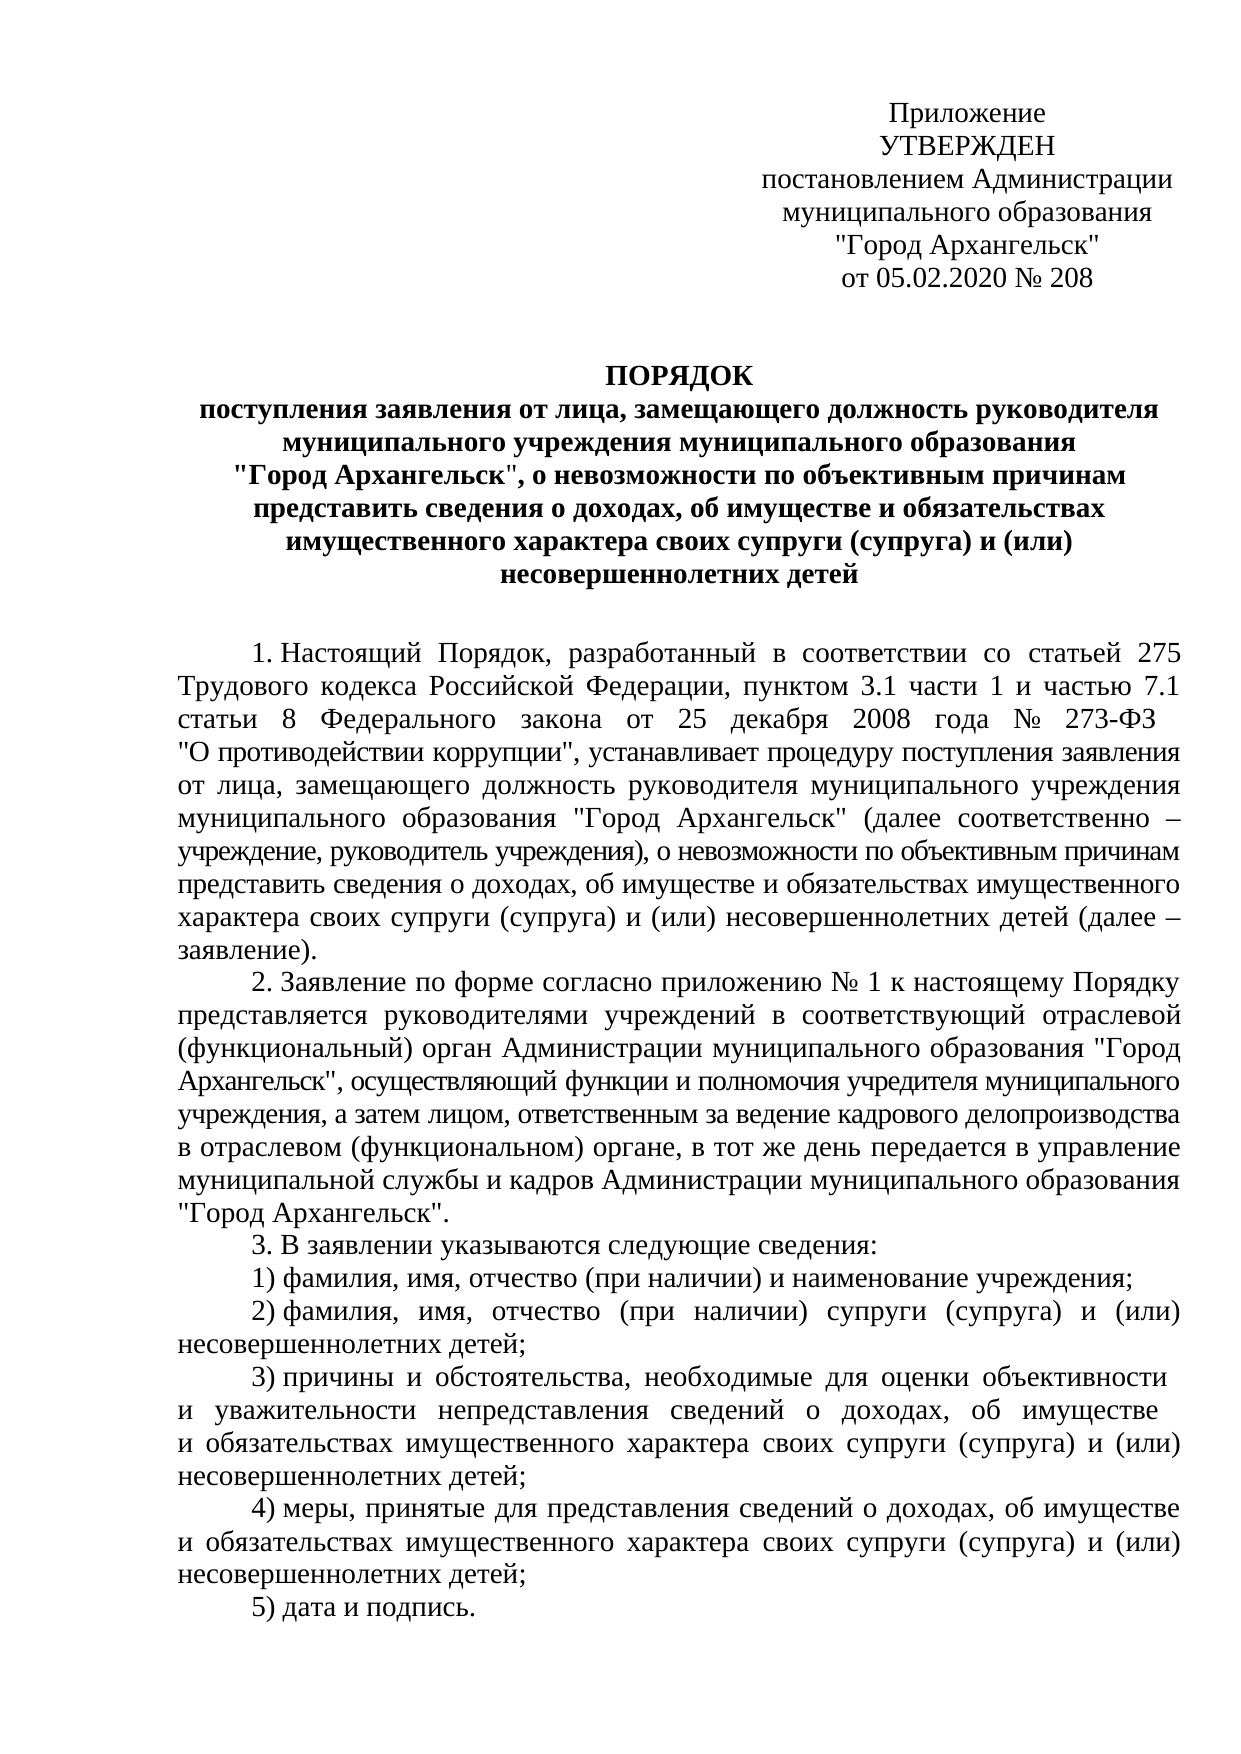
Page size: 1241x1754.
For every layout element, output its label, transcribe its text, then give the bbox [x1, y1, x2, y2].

text "Город Архангельск", о невозможности по объективным причинам представить сведения о доходах, об имуществе и обязательствах имущественного характера своих супруги (супруга) и (или) несовершеннолетних детей [177, 458, 1181, 589]
text 2. Заявление по форме согласно приложению № 1 к настоящему Порядку представляется руководителями учреждений в соответствующий отраслевой (функциональный) орган Администрации муниципального образования "Город Архангельск", осуществляющий функции и полномочия учредителя муниципального учреждения, а затем лицом, ответственным за ведение кадрового делопроизводства в отраслевом (функциональном) органе, в тот же день передается в управление муниципальной службы и кадров Администрации муниципального образования "Город Архангельск". [177, 965, 1181, 1228]
text 5) дата и подпись. [177, 1590, 1181, 1623]
text 3. В заявлении указываются следующие сведения: [177, 1228, 1181, 1261]
text Приложение [753, 97, 1181, 129]
text 3) причины и обстоятельства, необходимые для оценки объективности и уважительности непредставления сведений о доходах, об имуществе и обязательствах имущественного характера своих супруги (супруга) и (или) несовершеннолетних детей; [177, 1360, 1181, 1491]
text 1. Настоящий Порядок, разработанный в соответствии со статьей 275 Трудового кодекса Российской Федерации, пунктом 3.1 части 1 и частью 7.1 статьи 8 Федерального закона от 25 декабря 2008 года № 273-ФЗ "О противодействии коррупции", устанавливает процедуру поступления заявления от лица, замещающего должность руководителя муниципального учреждения муниципального образования "Город Архангельск" (далее соответственно – учреждение, руководитель учреждения), о невозможности по объективным причинам представить сведения о доходах, об имуществе и обязательствах имущественного характера своих супруги (супруга) и (или) несовершеннолетних детей (далее – заявление). [177, 636, 1181, 965]
text 4) меры, принятые для представления сведений о доходах, об имуществе и обязательствах имущественного характера своих супруги (супруга) и (или) несовершеннолетних детей; [177, 1491, 1181, 1590]
text от 05.02.2020 № 208 [753, 261, 1181, 293]
text 2) фамилия, имя, отчество (при наличии) супруги (супруга) и (или) несовершеннолетних детей; [177, 1294, 1181, 1360]
text ПОРЯДОК поступления заявления от лица, замещающего должность руководителя муниципального учреждения муниципального образования [177, 359, 1181, 458]
text постановлением Администрации муниципального образования [753, 162, 1181, 228]
text "Город Архангельск" [753, 228, 1181, 261]
text 1) фамилия, имя, отчество (при наличии) и наименование учреждения; [177, 1261, 1181, 1294]
text УТВЕРЖДЕН [753, 129, 1181, 162]
